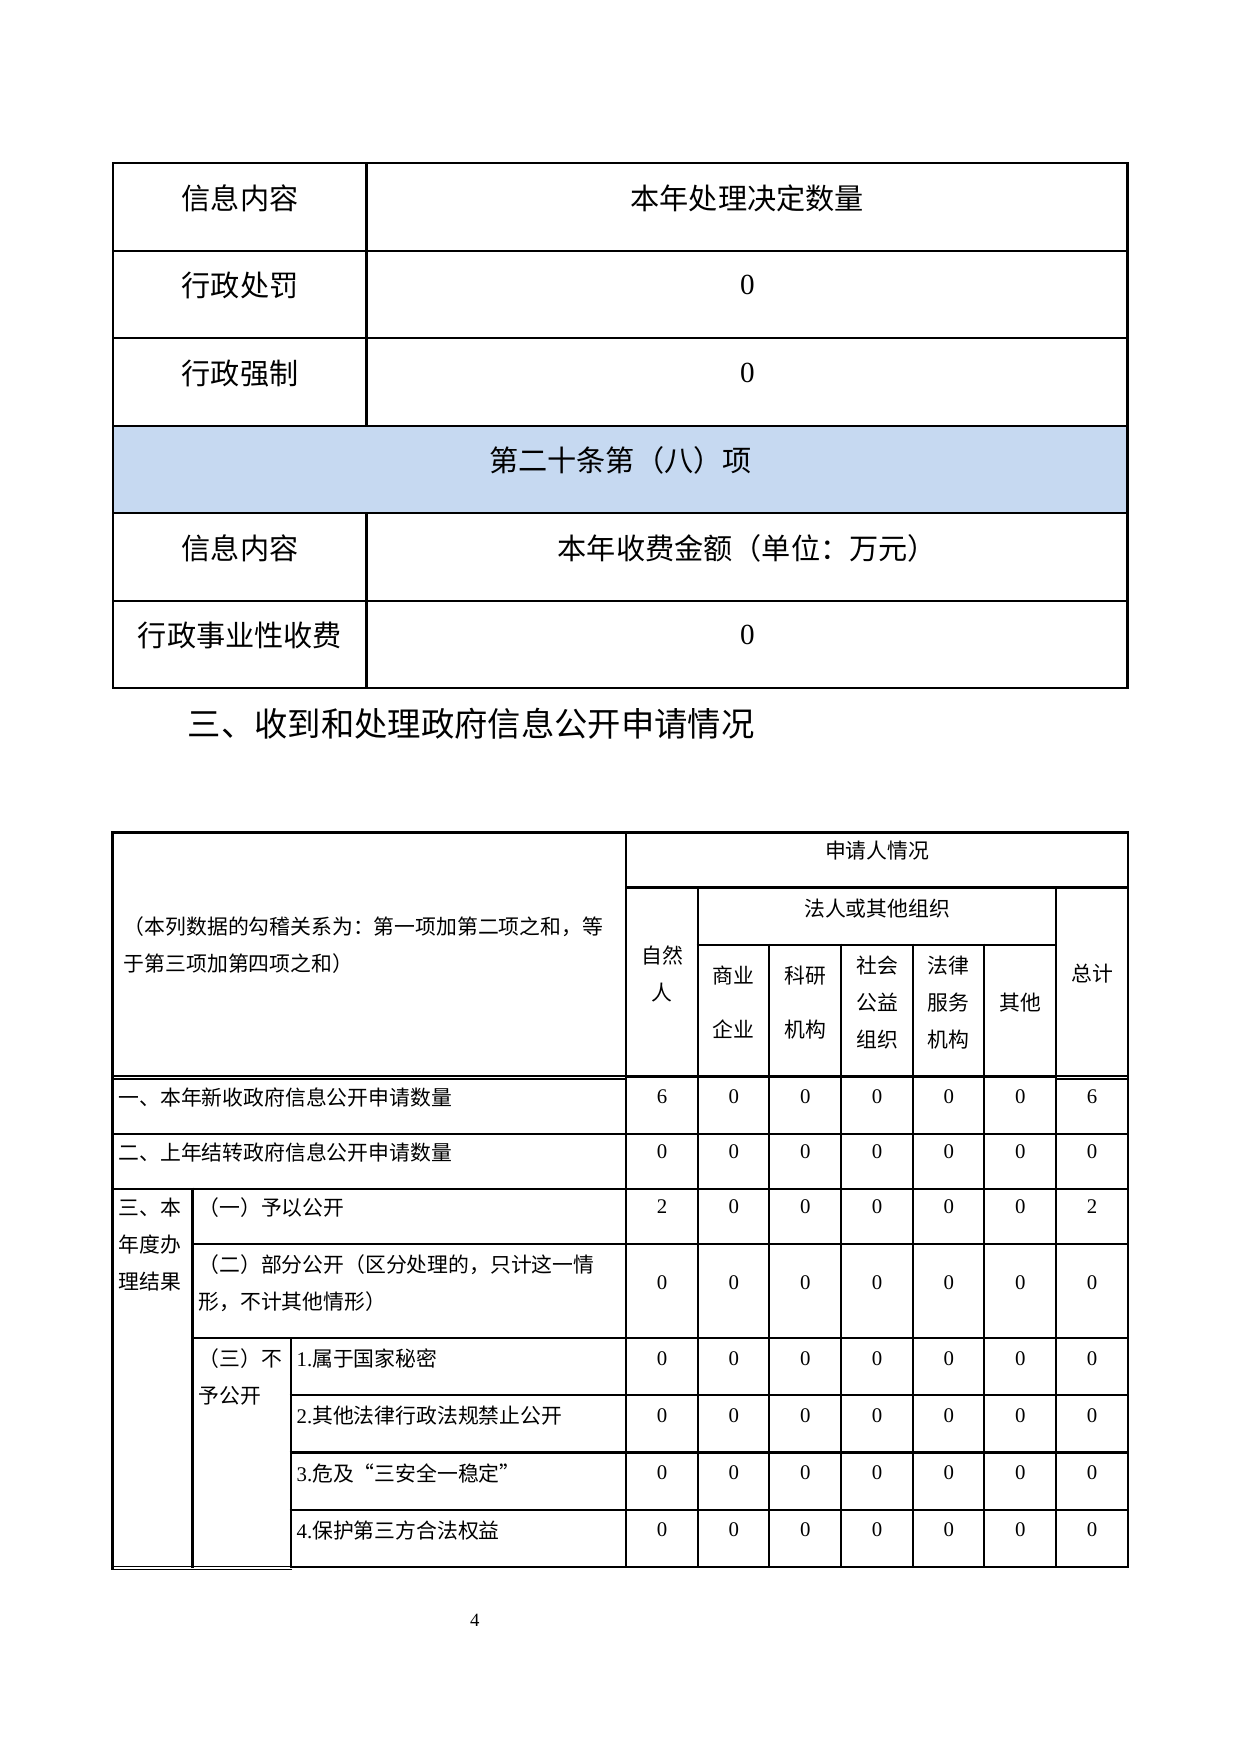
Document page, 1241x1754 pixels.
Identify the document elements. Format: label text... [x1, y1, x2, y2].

table_cell 0 [914, 1339, 983, 1394]
table_cell 法人或其他组织 [699, 889, 1055, 943]
table_cell 0 [914, 1135, 983, 1187]
table_cell 0 [770, 1396, 840, 1451]
table_header （本列数据的勾稽关系为：第一项加第二项之和，等于第三项加第四项之和） [114, 834, 625, 1075]
table_cell 信息内容 [114, 164, 365, 249]
table_cell 0 [842, 1511, 912, 1566]
table_cell 6 [1057, 1080, 1127, 1132]
table_cell 0 [842, 1454, 912, 1508]
table_cell 2 [1057, 1190, 1127, 1242]
table_cell 0 [914, 1078, 983, 1132]
table_cell 0 [770, 1190, 840, 1242]
table_cell 0 [368, 252, 1126, 337]
table_cell 0 [770, 1135, 840, 1187]
table_cell 0 [985, 1339, 1055, 1394]
table_cell 0 [627, 1454, 697, 1508]
table_cell 0 [627, 1245, 697, 1337]
table_cell 0 [770, 1339, 840, 1394]
table_cell 商业 企业 [699, 946, 768, 1075]
table_cell 自然人 [627, 889, 697, 1075]
table_cell （二）部分公开（区分处理的，只计这一情形，不计其他情形） [194, 1245, 625, 1337]
table_cell 本年收费金额（单位：万元） [368, 514, 1126, 599]
table_cell 0 [914, 1396, 983, 1451]
table_cell 0 [1057, 1454, 1127, 1508]
table_cell 0 [842, 1078, 912, 1132]
table_cell 0 [627, 1135, 697, 1187]
table_cell 2.其他法律行政法规禁止公开 [292, 1396, 625, 1451]
table_cell 0 [985, 1245, 1055, 1337]
table_cell 0 [842, 1245, 912, 1337]
table_cell 0 [985, 1454, 1055, 1508]
table_cell 0 [627, 1339, 697, 1394]
table_cell 0 [842, 1339, 912, 1394]
table_header 申请人情况 [627, 834, 1127, 886]
table_cell 二、上年结转政府信息公开申请数量 [114, 1135, 625, 1187]
table_cell 社会公益组织 [842, 946, 912, 1075]
table_cell 0 [770, 1078, 840, 1132]
table_cell 法律服务机构 [914, 946, 983, 1075]
table_cell 0 [699, 1339, 768, 1394]
table_cell 0 [627, 1511, 697, 1566]
table_cell 本年处理决定数量 [368, 164, 1126, 249]
table_cell 0 [985, 1078, 1055, 1132]
table_cell （一）予以公开 [194, 1190, 625, 1242]
table_cell 0 [1057, 1511, 1127, 1566]
table_cell 6 [627, 1078, 697, 1132]
table_cell 科研 机构 [770, 946, 840, 1075]
table_cell 0 [914, 1190, 983, 1242]
table_cell 0 [699, 1190, 768, 1242]
table_cell 4.保护第三方合法权益 [292, 1511, 625, 1566]
table_cell 行政强制 [114, 339, 365, 424]
table_cell 3.危及“三安全一稳定” [292, 1454, 625, 1508]
table_cell 0 [914, 1454, 983, 1508]
table_cell 第二十条第（八）项 [114, 427, 1126, 512]
table_cell 0 [985, 1396, 1055, 1451]
table_cell 0 [914, 1245, 983, 1337]
table_cell 信息内容 [114, 514, 365, 599]
table_cell 0 [368, 339, 1126, 424]
table_cell 1.属于国家秘密 [292, 1339, 625, 1394]
table_cell 0 [842, 1135, 912, 1187]
table_cell 0 [770, 1245, 840, 1337]
table_cell 0 [985, 1135, 1055, 1187]
table_cell 0 [1057, 1339, 1127, 1394]
table_cell 0 [842, 1190, 912, 1242]
table_cell 0 [1057, 1135, 1127, 1187]
table_cell 三、本年度办理结果 [114, 1190, 191, 1566]
table_cell 行政事业性收费 [114, 602, 365, 687]
table_cell 0 [914, 1511, 983, 1566]
table_cell 0 [699, 1511, 768, 1566]
table_cell 0 [699, 1135, 768, 1187]
table_cell 0 [627, 1396, 697, 1451]
table_cell 0 [842, 1396, 912, 1451]
table_cell 总计 [1057, 889, 1127, 1075]
table_cell （三）不予公开 [194, 1339, 290, 1566]
table_cell 0 [699, 1245, 768, 1337]
table_cell 0 [699, 1078, 768, 1132]
table_cell 0 [368, 602, 1126, 687]
table_cell 0 [770, 1454, 840, 1508]
table_cell 行政处罚 [114, 252, 365, 337]
table_cell 2 [627, 1190, 697, 1242]
table_cell 0 [1057, 1396, 1127, 1451]
table_cell 一、本年新收政府信息公开申请数量 [114, 1080, 625, 1132]
table_cell 0 [770, 1511, 840, 1566]
table_cell 其他 [985, 946, 1055, 1075]
text 三、收到和处理政府信息公开申请情况 [187, 689, 1053, 754]
table_cell 0 [1057, 1245, 1127, 1337]
table_cell 0 [699, 1396, 768, 1451]
table_cell 0 [699, 1454, 768, 1508]
table_cell 0 [985, 1190, 1055, 1242]
table_cell 0 [985, 1511, 1055, 1566]
